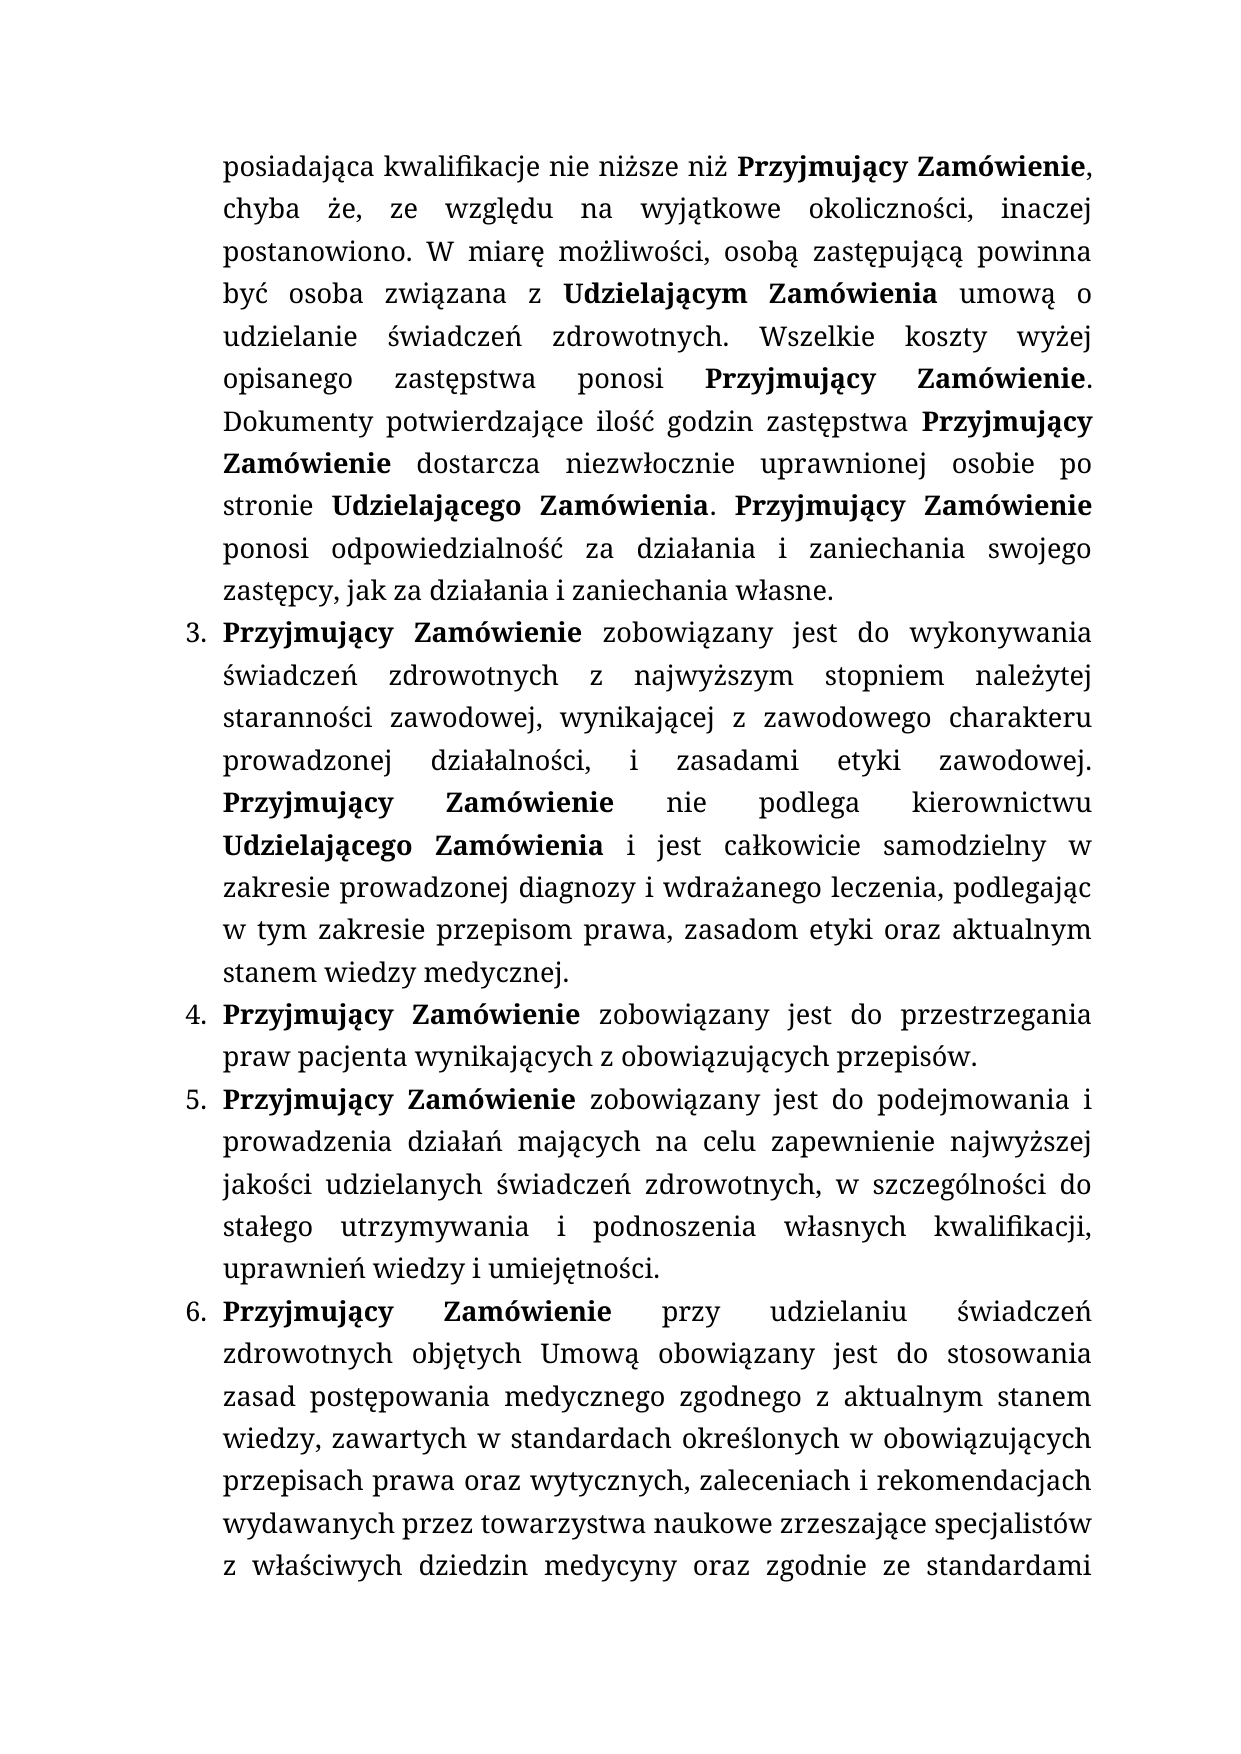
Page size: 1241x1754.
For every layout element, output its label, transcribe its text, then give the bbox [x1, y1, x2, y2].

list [185, 148, 1093, 608]
list Przyjmujący Zamówienie zobowiązany jest do podejmowania i prowadzenia działań mających na celu zapewnienie najwyższej jakości udzielanych świadczeń zdrowotnych, w szczególności do stałego utrzymywania i podnoszenia własnych kwalifikacji, uprawnień wiedzy i umiejętności. [185, 1080, 1093, 1287]
list Przyjmujący Zamówienie zobowiązany jest do przestrzegania praw pacjenta wynikających z obowiązujących przepisów. [185, 996, 1093, 1075]
list Przyjmujący Zamówienie zobowiązany jest do wykonywania świadczeń zdrowotnych z najwyższym stopniem należytej staranności zawodowej, wynikającej z zawodowego charakteru prowadzonej działalności, i zasadami etyki zawodowej. Przyjmujący Zamówienie nie podlega kierownictwu Udzielającego Zamówienia i jest całkowicie samodzielny w zakresie prowadzonej diagnozy i wdrażanego leczenia, podlegając w tym zakresie przepisom prawa, zasadom etyki oraz aktualnym stanem wiedzy medycznej. [185, 614, 1093, 990]
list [185, 1292, 1093, 1583]
